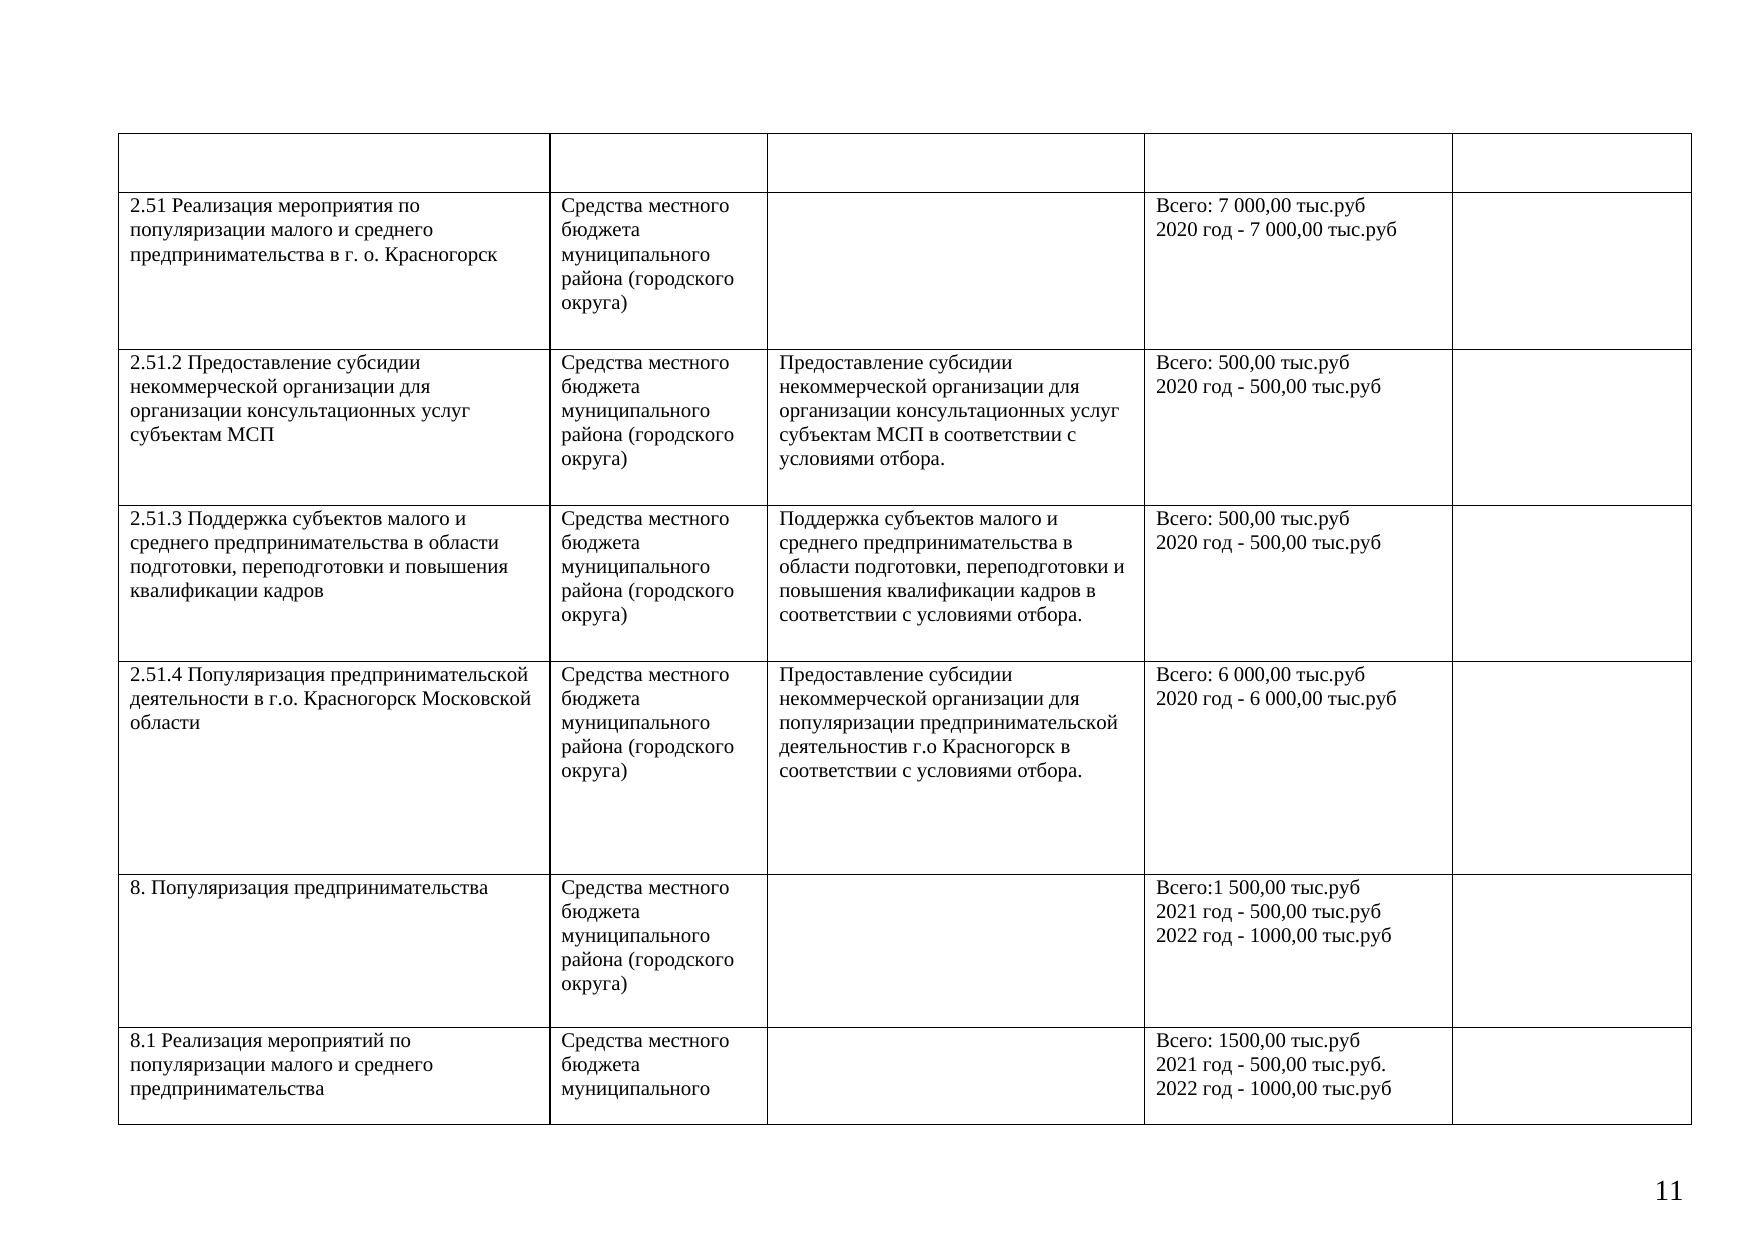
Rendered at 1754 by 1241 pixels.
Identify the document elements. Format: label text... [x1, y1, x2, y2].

table_cell Всего: 7 000,00 тыс.руб 2020 год - 7 000,00 тыс.руб [1145, 193, 1452, 348]
table_cell Средства местного бюджета муниципального района (городского округа) [551, 662, 767, 873]
table_cell [1453, 193, 1691, 348]
table_cell [1453, 506, 1691, 661]
table_cell Всего: 500,00 тыс.руб 2020 год - 500,00 тыс.руб [1145, 350, 1452, 505]
table_cell Поддержка субъектов малого и среднего предпринимательства в области подготовки, переподготовки и повышения квалификации кадров в соответствии с условиями отбора. [768, 506, 1144, 661]
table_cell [119, 1028, 549, 1123]
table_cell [551, 1028, 767, 1123]
table_cell [768, 193, 1144, 348]
table_cell Предоставление субсидии некоммерческой организации для популяризации предпринимательской деятельностив г.о Красногорск в соответствии с условиями отбора. [768, 662, 1144, 873]
table_cell [1453, 662, 1691, 873]
table_cell Средства местного бюджета муниципального района (городского округа) [551, 506, 767, 661]
table_cell Предоставление субсидии некоммерческой организации для организации консультационных услуг субъектам МСП в соответствии с условиями отбора. [768, 350, 1144, 505]
table_cell 2.51.2 Предоставление субсидии некоммерческой организации для организации консультационных услуг субъектам МСП [119, 350, 549, 505]
table_cell [1453, 1028, 1691, 1123]
table_cell 2.51.3 Поддержка субъектов малого и среднего предпринимательства в области подготовки, переподготовки и повышения квалификации кадров [119, 506, 549, 661]
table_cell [551, 193, 767, 348]
table_cell Средства местного бюджета муниципального района (городского округа) [551, 350, 767, 505]
table_cell Всего: 6 000,00 тыс.руб 2020 год - 6 000,00 тыс.руб [1145, 662, 1452, 873]
table_cell [768, 1028, 1144, 1123]
table_cell 2.51 Реализация мероприятия по популяризации малого и среднего предпринимательства в г. о. Красногорск [119, 193, 549, 348]
table_cell Средства местного бюджета муниципального района (городского округа) [551, 875, 767, 1027]
table_cell Всего: 500,00 тыс.руб 2020 год - 500,00 тыс.руб [1145, 506, 1452, 661]
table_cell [1145, 1028, 1452, 1123]
table_cell 2.51.4 Популяризация предпринимательской деятельности в г.о. Красногорск Московской области [119, 662, 549, 873]
table_cell [768, 875, 1144, 1027]
table_cell 8. Популяризация предпринимательства [119, 875, 549, 1027]
table_cell Всего:1 500,00 тыс.руб 2021 год - 500,00 тыс.руб 2022 год - 1000,00 тыс.руб [1145, 875, 1452, 1027]
table_cell [1453, 350, 1691, 505]
table_cell [1453, 875, 1691, 1027]
